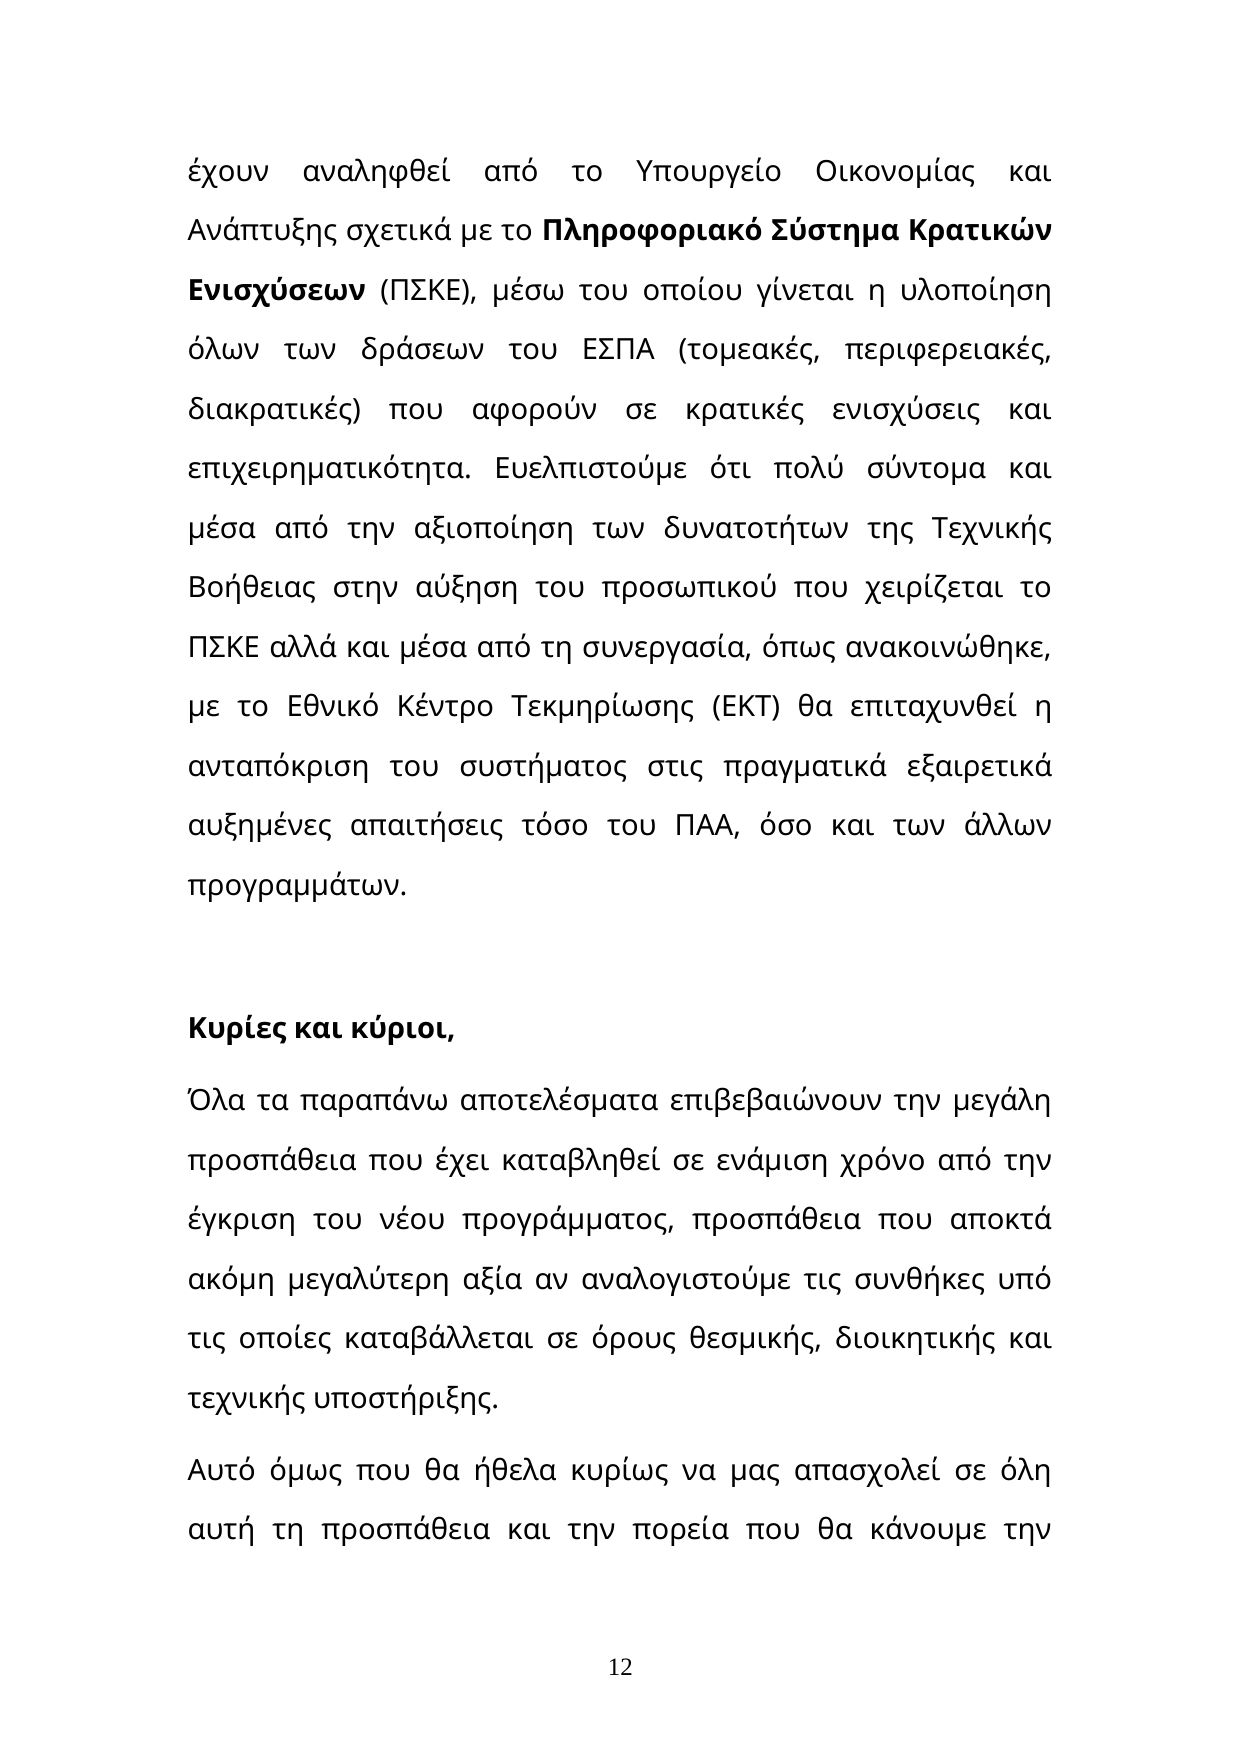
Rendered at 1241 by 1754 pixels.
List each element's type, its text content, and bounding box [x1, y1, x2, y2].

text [187, 1449, 1053, 1548]
text Όλα τα παραπάνω αποτελέσματα επιβεβαιώνουν την μεγάλη προσπάθεια που έχει καταβληθεί σε ενάμιση χρόνο από την έγκριση του νέου προγράμματος, προσπάθεια που αποκτά ακόμη μεγαλύτερη αξία αν αναλογιστούμε τις συνθήκες υπό τις οποίες καταβάλλεται σε όρους θεσμικής, διοικητικής και τεχνικής υποστήριξης. [187, 1080, 1053, 1417]
text Κυρίες και κύριοι, [187, 1008, 1053, 1047]
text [187, 150, 1053, 903]
